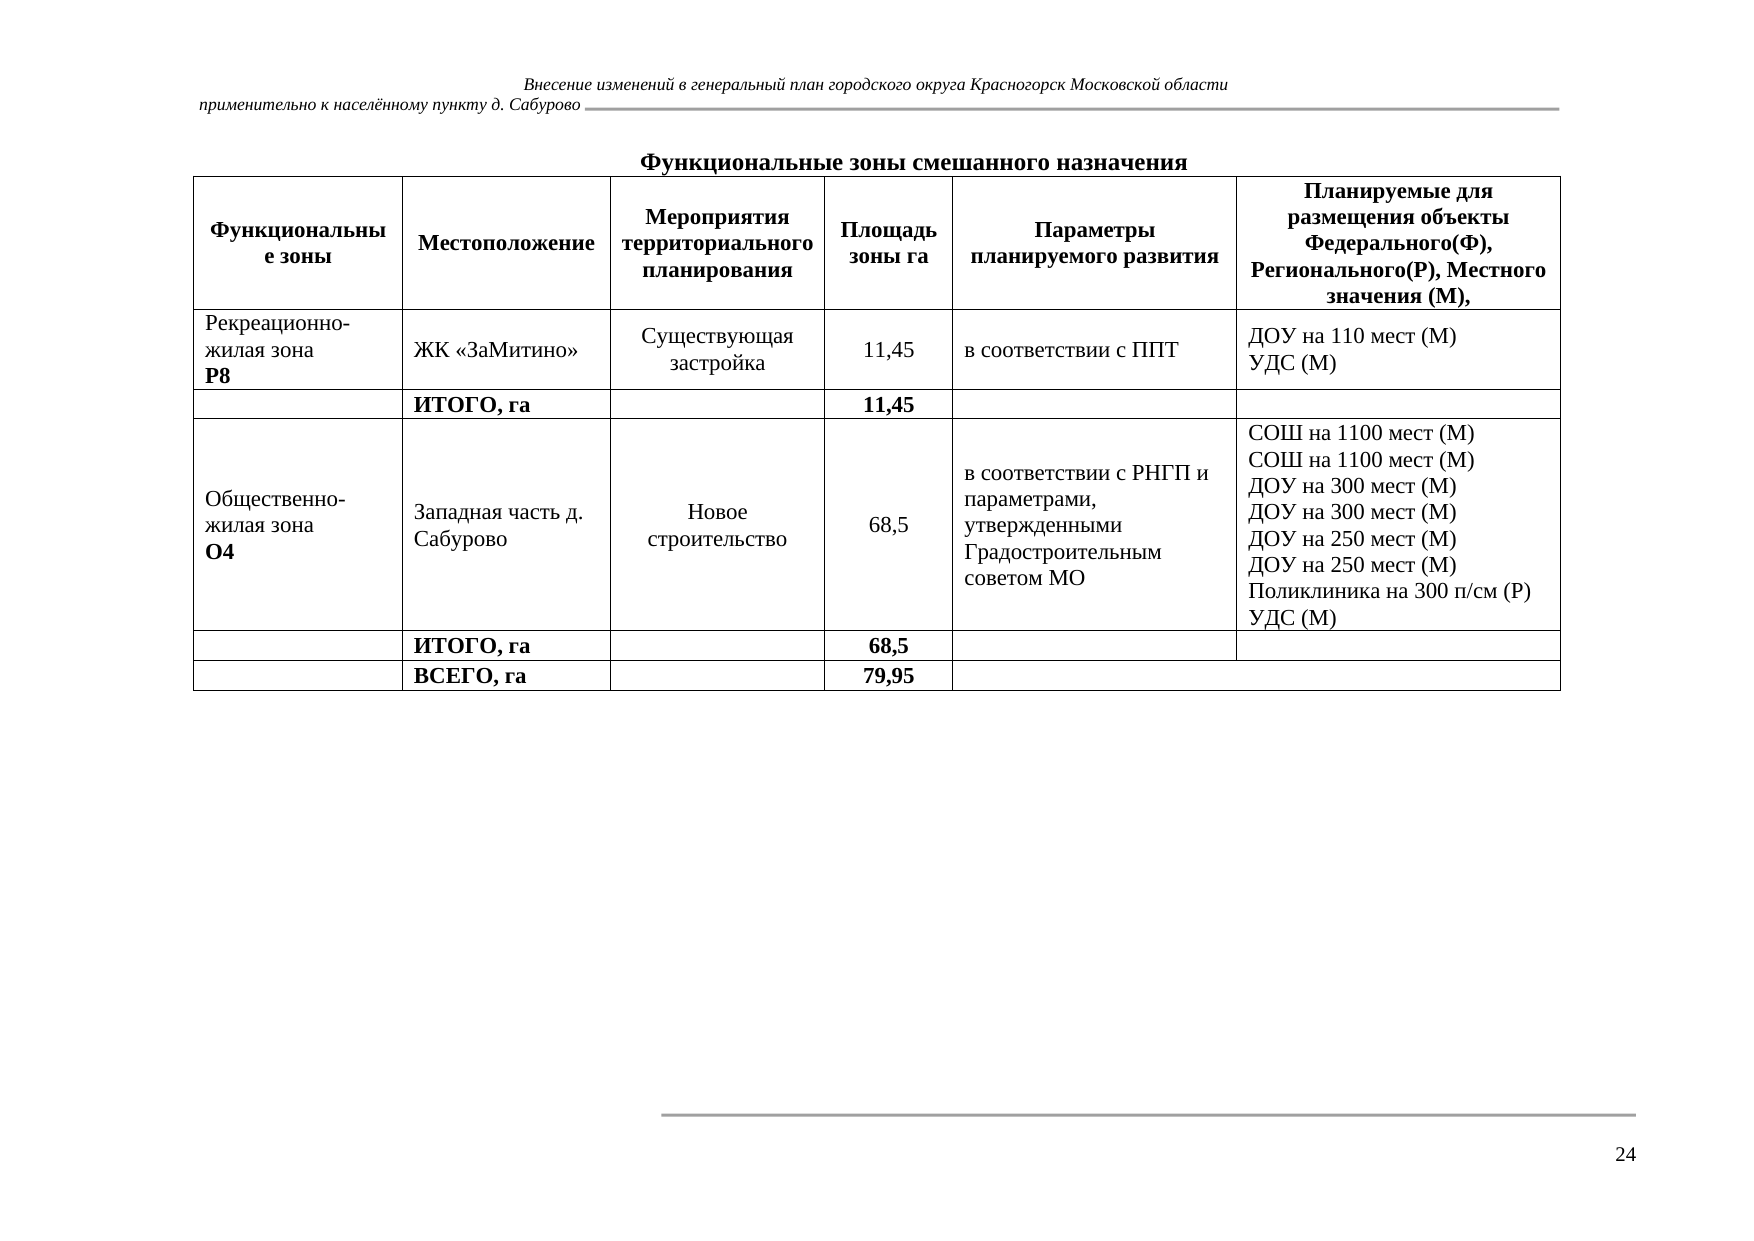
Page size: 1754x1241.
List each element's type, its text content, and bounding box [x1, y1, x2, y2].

table_cell 68,5 [825, 631, 952, 660]
table_cell [1237, 390, 1560, 418]
table_cell 11,45 [825, 390, 952, 418]
table_header Параметры планируемого развития [953, 177, 1236, 308]
table_cell [611, 390, 824, 418]
table_cell ДОУ на 110 мест (М) УДС (М) [1237, 310, 1560, 388]
table_cell Рекреационно-жилая зона Р8 [194, 310, 402, 388]
table_cell Западная часть д. Сабурово [403, 419, 610, 630]
table_cell Новое строительство [611, 419, 824, 630]
table_cell [194, 631, 402, 660]
table_cell ИТОГО, га [403, 631, 610, 660]
table_header Мероприятия территориального планирования [611, 177, 824, 308]
table_cell [953, 390, 1236, 418]
table_cell 11,45 [825, 310, 952, 388]
table_cell 79,95 [825, 661, 952, 690]
table_cell СОШ на 1100 мест (М) СОШ на 1100 мест (М) ДОУ на 300 мест (М) ДОУ на 300 мест (М) ДОУ на 250 мест (М) ДОУ на 250 мест (М) Поликлиника на 300 п/см (Р) УДС (М) [1237, 419, 1560, 630]
table_cell [1237, 631, 1560, 660]
table_cell [611, 631, 824, 660]
table_cell ВСЕГО, га [403, 661, 610, 690]
table_cell [194, 390, 402, 418]
table_cell ЖК «ЗаМитино» [403, 310, 610, 388]
text Функциональные зоны смешанного назначения [118, 147, 1636, 176]
table_header Местоположение [403, 177, 610, 308]
table_cell [953, 661, 1560, 690]
table_cell 68,5 [825, 419, 952, 630]
table_cell ИТОГО, га [403, 390, 610, 418]
table_cell [953, 631, 1236, 660]
table_cell Существующая застройка [611, 310, 824, 388]
table_header Планируемые для размещения объекты Федерального(Ф), Регионального(Р), Местного значения (М), [1237, 177, 1560, 308]
table_cell в соответствии с ППТ [953, 310, 1236, 388]
table_header Площадь зоны га [825, 177, 952, 308]
table_cell Общественно-жилая зона О4 [194, 419, 402, 630]
table_cell [194, 661, 402, 690]
table_cell в соответствии с РНГП и параметрами, утвержденными Градостроительным советом МО [953, 419, 1236, 630]
table_cell [611, 661, 824, 690]
table_header Функциональные зоны [194, 177, 402, 308]
